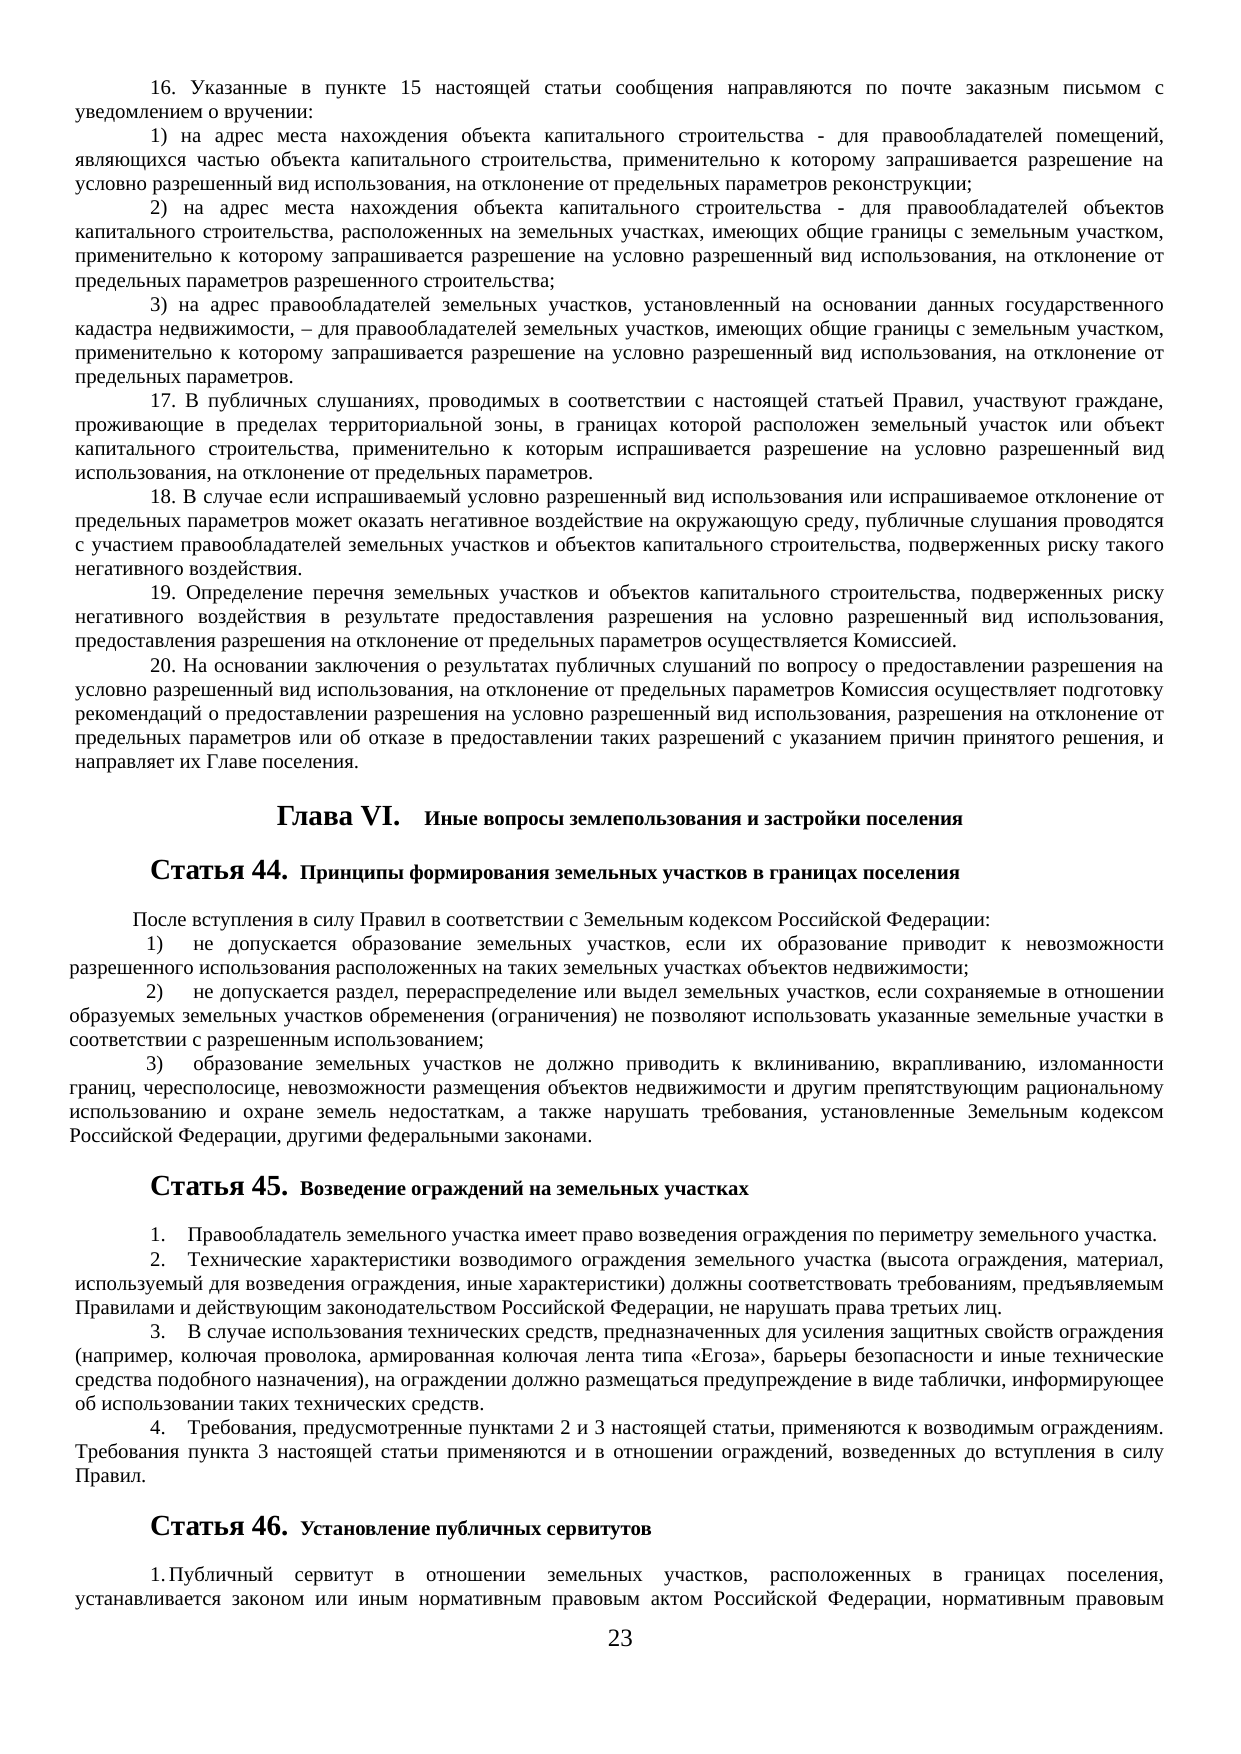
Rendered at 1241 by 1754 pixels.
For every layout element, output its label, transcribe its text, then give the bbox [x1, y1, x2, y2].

list В случае использования технических средств, предназначенных для усиления защитных свойств ограждения (например, колючая проволока, армированная колючая лента типа «Егоза», барьеры безопасности и иные технические средства подобного назначения), на ограждении должно размещаться предупреждение в виде таблички, информирующее об использовании таких технических средств. [75, 1319, 1165, 1415]
list Требования, предусмотренные пунктами 2 и 3 настоящей статьи, применяются к возводимым ограждениям. Требования пункта 3 настоящей статьи применяются и в отношении ограждений, возведенных до вступления в силу Правил. [75, 1415, 1165, 1487]
text После вступления в силу Правил в соответствии с Земельным кодексом Российской Федерации: [75, 907, 1165, 931]
text 1) на адрес места нахождения объекта капитального строительства - для правообладателей помещений, являющихся частью объекта капитального строительства, применительно к которому запрашивается разрешение на условно разрешенный вид использования, на отклонение от предельных параметров реконструкции; [75, 123, 1165, 195]
text 17. В публичных слушаниях, проводимых в соответствии с настоящей статьей Правил, участвуют граждане, проживающие в пределах территориальной зоны, в границах которой расположен земельный участок или объект капитального строительства, применительно к которым испрашивается разрешение на условно разрешенный вид использования, на отклонение от предельных параметров. [75, 388, 1165, 484]
subtitle Принципы формирования земельных участков в границах поселения [75, 852, 1165, 886]
subtitle Установление публичных сервитутов [75, 1508, 1165, 1541]
text 16. Указанные в пункте 15 настоящей статьи сообщения направляются по почте заказным письмом с уведомлением о вручении: [75, 75, 1165, 123]
subtitle Возведение ограждений на земельных участках [75, 1168, 1165, 1202]
list не допускается образование земельных участков, если их образование приводит к невозможности разрешенного использования расположенных на таких земельных участках объектов недвижимости; [69, 931, 1165, 979]
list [75, 1562, 1165, 1610]
list образование земельных участков не должно приводить к вклиниванию, вкрапливанию, изломанности границ, чересполосице, невозможности размещения объектов недвижимости и другим препятствующим рациональному использованию и охране земель недостаткам, а также нарушать требования, установленные Земельным кодексом Российской Федерации, другими федеральными законами. [69, 1051, 1165, 1147]
list Технические характеристики возводимого ограждения земельного участка (высота ограждения, материал, используемый для возведения ограждения, иные характеристики) должны соответствовать требованиям, предъявляемым Правилами и действующим законодательством Российской Федерации, не нарушать права третьих лиц. [75, 1246, 1165, 1319]
text 18. В случае если испрашиваемый условно разрешенный вид использования или испрашиваемое отклонение от предельных параметров может оказать негативное воздействие на окружающую среду, публичные слушания проводятся с участием правообладателей земельных участков и объектов капитального строительства, подверженных риску такого негативного воздействия. [75, 484, 1165, 580]
list не допускается раздел, перераспределение или выдел земельных участков, если сохраняемые в отношении образуемых земельных участков обременения (ограничения) не позволяют использовать указанные земельные участки в соответствии с разрешенным использованием; [69, 979, 1165, 1051]
text 2) на адрес места нахождения объекта капитального строительства - для правообладателей объектов капитального строительства, расположенных на земельных участках, имеющих общие границы с земельным участком, применительно к которому запрашивается разрешение на условно разрешенный вид использования, на отклонение от предельных параметров разрешенного строительства; [75, 195, 1165, 292]
subtitle Иные вопросы землепользования и застройки поселения [75, 798, 1165, 831]
text 3) на адрес правообладателей земельных участков, установленный на основании данных государственного кадастра недвижимости, – для правообладателей земельных участков, имеющих общие границы с земельным участком, применительно к которому запрашивается разрешение на условно разрешенный вид использования, на отклонение от предельных параметров. [75, 292, 1165, 388]
text 20. На основании заключения о результатах публичных слушаний по вопросу о предоставлении разрешения на условно разрешенный вид использования, на отклонение от предельных параметров Комиссия осуществляет подготовку рекомендаций о предоставлении разрешения на условно разрешенный вид использования, разрешения на отклонение от предельных параметров или об отказе в предоставлении таких разрешений с указанием причин принятого решения, и направляет их Главе поселения. [75, 652, 1165, 773]
text 19. Определение перечня земельных участков и объектов капитального строительства, подверженных риску негативного воздействия в результате предоставления разрешения на условно разрешенный вид использования, предоставления разрешения на отклонение от предельных параметров осуществляется Комиссией. [75, 580, 1165, 652]
list Правообладатель земельного участка имеет право возведения ограждения по периметру земельного участка. [75, 1222, 1165, 1246]
